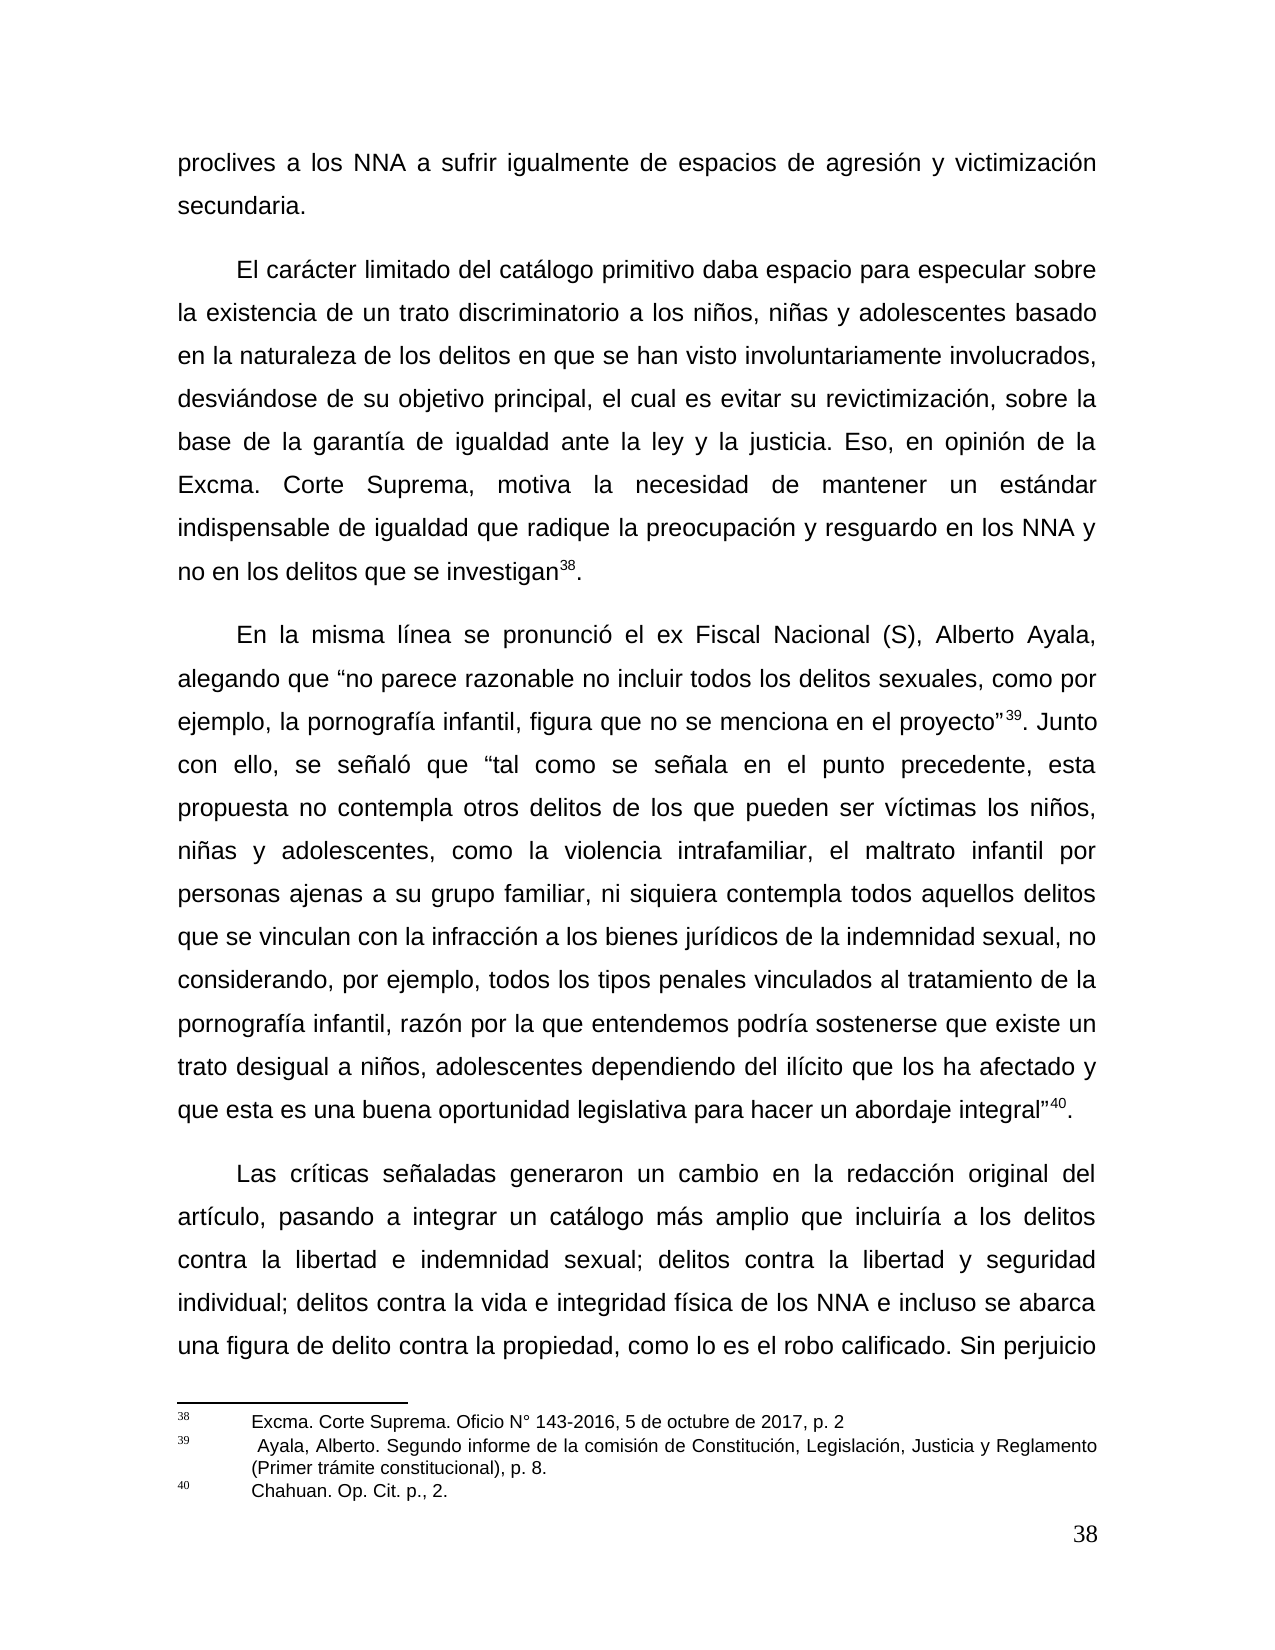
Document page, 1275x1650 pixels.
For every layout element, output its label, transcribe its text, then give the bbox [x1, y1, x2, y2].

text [177, 148, 1098, 219]
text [177, 1159, 1098, 1360]
text En la misma línea se pronunció el ex Fiscal Nacional (S), Alberto Ayala, alegando que “no parece razonable no incluir todos los delitos sexuales, como por ejemplo, la pornografía infantil, figura que no se menciona en el proyecto”. Junto con ello, se señaló que “tal como se señala en el punto precedente, esta propuesta no contempla otros delitos de los que pueden ser víctimas los niños, niñas y adolescentes, como la violencia intrafamiliar, el maltrato infantil por personas ajenas a su grupo familiar, ni siquiera contempla todos aquellos delitos que se vinculan con la infracción a los bienes jurídicos de la indemnidad sexual, no considerando, por ejemplo, todos los tipos penales vinculados al tratamiento de la pornografía infantil, razón por la que entendemos podría sostenerse que existe un trato desigual a niños, adolescentes dependiendo del ilícito que los ha afectado y que esta es una buena oportunidad legislativa para hacer un abordaje integral”. [177, 621, 1098, 1124]
text El carácter limitado del catálogo primitivo daba espacio para especular sobre la existencia de un trato discriminatorio a los niños, niñas y adolescentes basado en la naturaleza de los delitos en que se han visto involuntariamente involucrados, desviándose de su objetivo principal, el cual es evitar su revictimización, sobre la base de la garantía de igualdad ante la ley y la justicia. Eso, en opinión de la Excma. Corte Suprema, motiva la necesidad de mantener un estándar indispensable de igualdad que radique la preocupación y resguardo en los NNA y no en los delitos que se investigan. [177, 255, 1098, 585]
